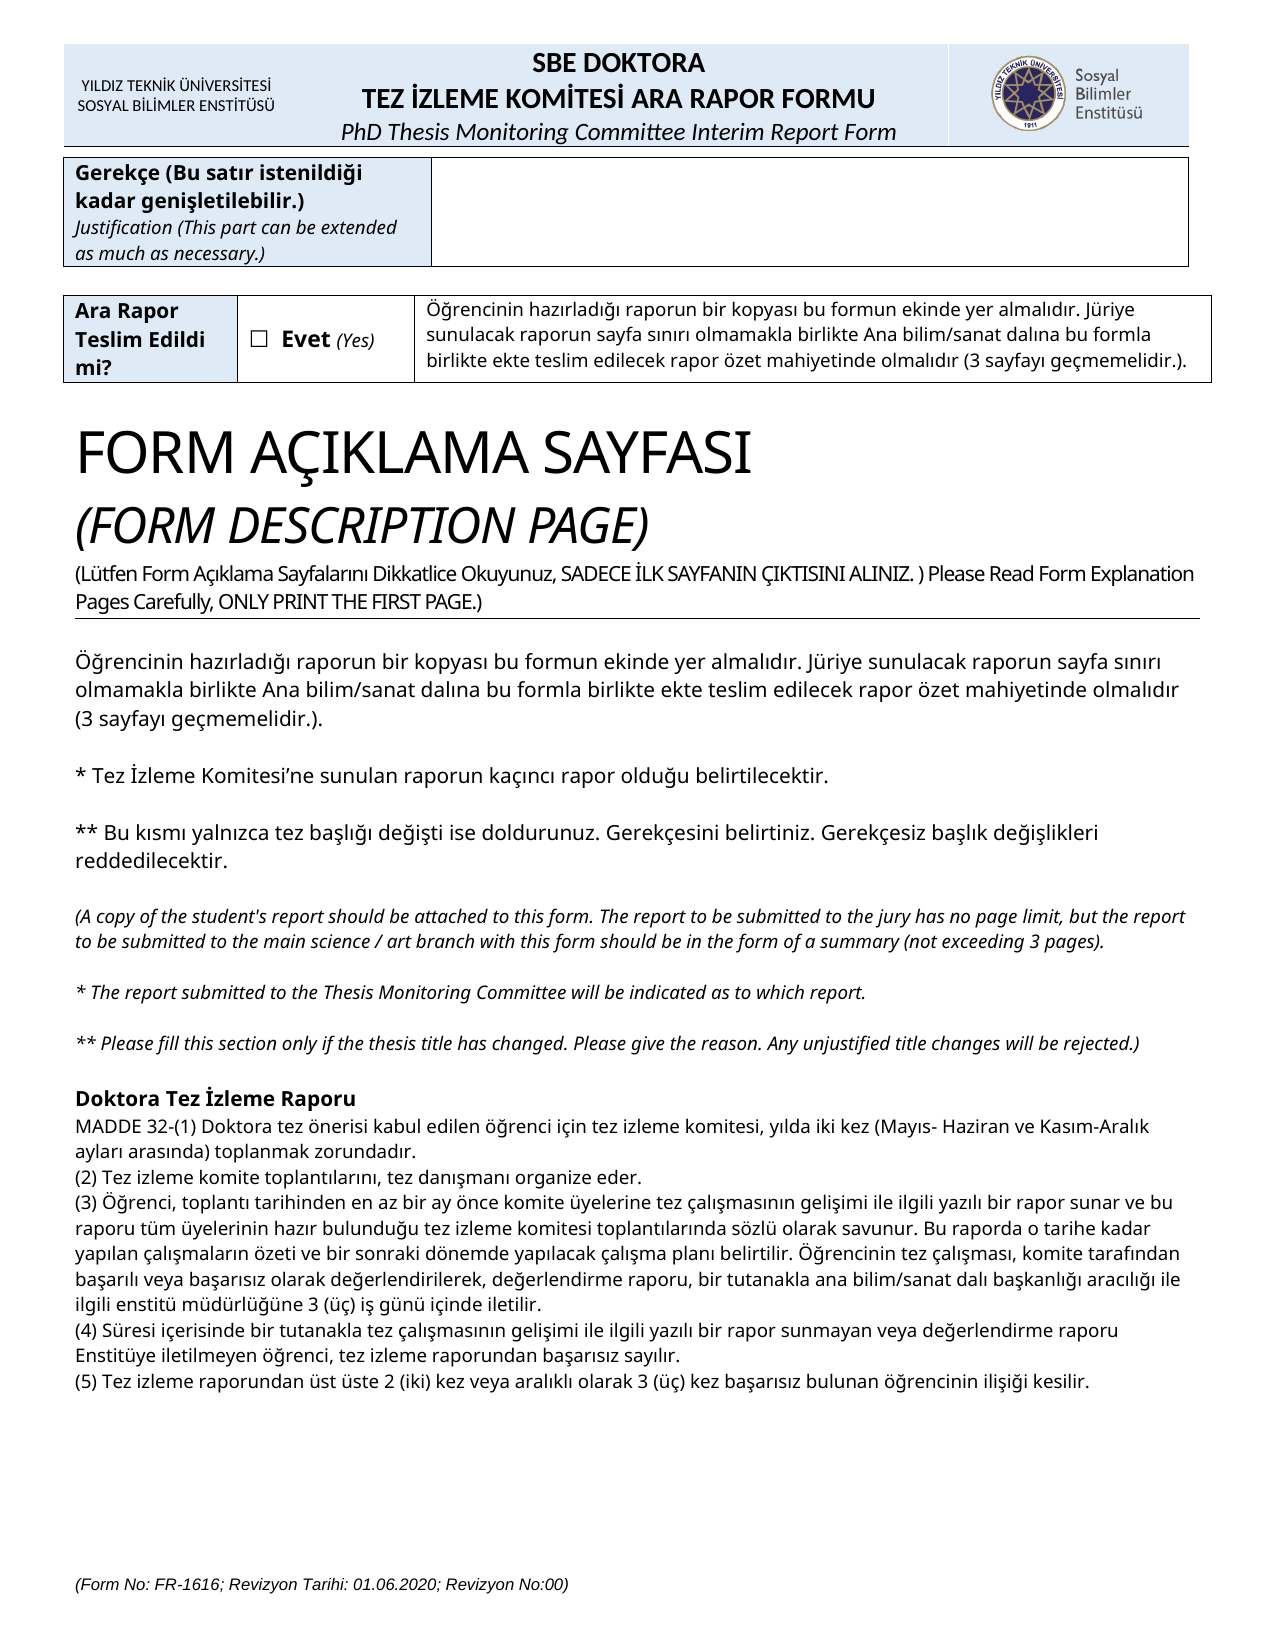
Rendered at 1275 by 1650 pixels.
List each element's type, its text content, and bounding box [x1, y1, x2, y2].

text Doktora Tez İzleme Raporu [75, 1084, 1200, 1113]
table_cell Gerekçe (Bu satır istenildiği kadar genişletilebilir.) Justification (This part can be extended as much as necessary.) [64, 158, 431, 266]
title FORM AÇIKLAMA SAYFASI [75, 411, 1200, 491]
text (2) Tez izleme komite toplantılarını, tez danışmanı organize eder. [75, 1164, 1200, 1189]
text ** Please fill this section only if the thesis title has changed. Please give the reason. Any unjustified title changes will be rejected.) [75, 1031, 1200, 1056]
text (Lütfen Form Açıklama Sayfalarını Dikkatlice Okuyunuz, SADECE İLK SAYFANIN ÇIKTISINI ALINIZ. ) Please Read Form Explanation Pages Carefully, ONLY PRINT THE FIRST PAGE.) [75, 559, 1200, 618]
text * Tez İzleme Komitesi’ne sunulan raporun kaçıncı rapor olduğu belirtilecektir. [75, 761, 1200, 789]
table_header Evet (Yes) [238, 296, 414, 382]
text Öğrencinin hazırladığı raporun bir kopyası bu formun ekinde yer almalıdır. Jüriye sunulacak raporun sayfa sınırı olmamakla birlikte Ana bilim/sanat dalına bu formla birlikte ekte teslim edilecek rapor özet mahiyetinde olmalıdır (3 sayfayı geçmemelidir.). [75, 647, 1200, 732]
text (5) Tez izleme raporundan üst üste 2 (iki) kez veya aralıklı olarak 3 (üç) kez başarısız bulunan öğrencinin ilişiği kesilir. [75, 1368, 1200, 1394]
text (A copy of the student's report should be attached to this form. The report to be submitted to the jury has no page limit, but the report to be submitted to the main science / art branch with this form should be in the form of a summary (not exceeding 3 pages). [75, 903, 1200, 954]
table_cell [432, 158, 1188, 266]
title (FORM DESCRIPTION PAGE) [75, 491, 1200, 559]
table_header Öğrencinin hazırladığı raporun bir kopyası bu formun ekinde yer almalıdır. Jüriye sunulacak raporun sayfa sınırı olmamakla birlikte Ana bilim/sanat dalına bu formla birlikte ekte teslim edilecek rapor özet mahiyetinde olmalıdır (3 sayfayı geçmemelidir.). [415, 296, 1211, 382]
text (3) Öğrenci, toplantı tarihinden en az bir ay önce komite üyelerine tez çalışmasının gelişimi ile ilgili yazılı bir rapor sunar ve bu raporu tüm üyelerinin hazır bulunduğu tez izleme komitesi toplantılarında sözlü olarak savunur. Bu raporda o tarihe kadar yapılan çalışmaların özeti ve bir sonraki dönemde yapılacak çalışma planı belirtilir. Öğrencinin tez çalışması, komite tarafından başarılı veya başarısız olarak değerlendirilerek, değerlendirme raporu, bir tutanakla ana bilim/sanat dalı başkanlığı aracılığı ile ilgili enstitü müdürlüğüne 3 (üç) iş günü içinde iletilir. [75, 1189, 1200, 1317]
text * The report submitted to the Thesis Monitoring Committee will be indicated as to which report. [75, 979, 1200, 1005]
text ** Bu kısmı yalnızca tez başlığı değişti ise doldurunuz. Gerekçesini belirtiniz. Gerekçesiz başlık değişlikleri reddedilecektir. [75, 818, 1200, 874]
text MADDE 32-(1) Doktora tez önerisi kabul edilen öğrenci için tez izleme komitesi, yılda iki kez (Mayıs- Haziran ve Kasım-Aralık ayları arasında) toplanmak zorundadır. [75, 1113, 1200, 1164]
table_header Ara Rapor Teslim Edildi mi? [64, 296, 237, 382]
picture [984, 47, 1153, 139]
text (4) Süresi içerisinde bir tutanakla tez çalışmasının gelişimi ile ilgili yazılı bir rapor sunmayan veya değerlendirme raporu Enstitüye iletilmeyen öğrenci, tez izleme raporundan başarısız sayılır. [75, 1317, 1200, 1368]
